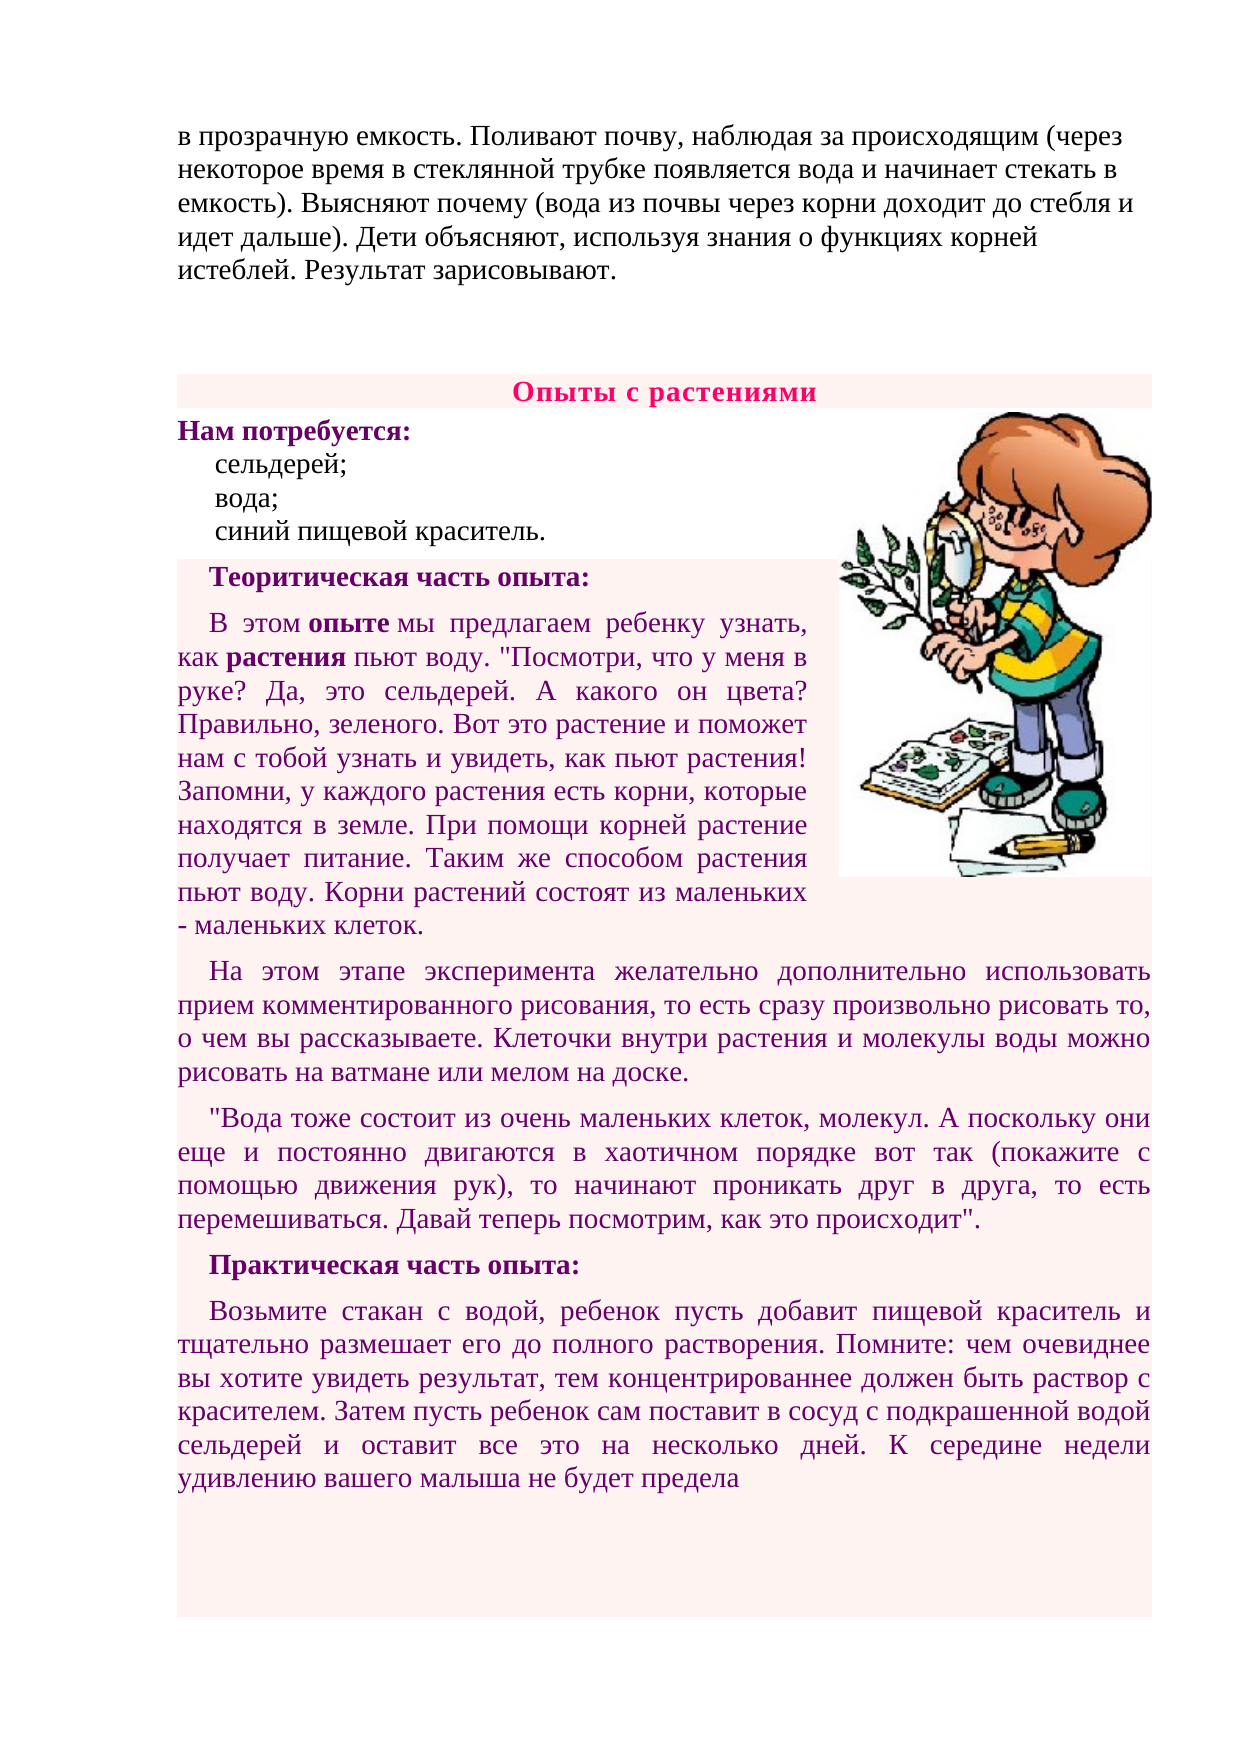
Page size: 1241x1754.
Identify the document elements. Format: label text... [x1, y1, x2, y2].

text  синий пищевой краситель. [177, 513, 839, 547]
text  сельдерей; [177, 446, 839, 480]
text В этом опыте мы предлагаем ребенку узнать, как растения пьют воду. "Посмотри, что у меня в руке? Да, это сельдерей. А какого он цвета? Правильно, зеленого. Вот это растение и поможет нам с тобой узнать и увидеть, как пьют растения! Запомни, у каждого растения есть корни, которые находятся в земле. При помощи корней растение получает питание. Таким же способом растения пьют воду. Корни растений состоят из маленьких - маленьких клеток. [177, 606, 1152, 941]
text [177, 118, 1152, 286]
text Возьмите стакан с водой, ребенок пусть добавит пищевой краситель и тщательно размешает его до полного растворения. Помните: чем очевиднее вы хотите увидеть результат, тем концентрированнее должен быть раствор с красителем. Затем пусть ребенок сам поставит в сосуд с подкрашенной водой сельдерей и оставит все это на несколько дней. К середине недели удивлению вашего малыша не будет предела [177, 1293, 1152, 1494]
picture [839, 412, 1152, 877]
text Опыты с растениями [177, 374, 1152, 408]
text Теоритическая часть опыта: [177, 559, 839, 593]
text  вода; [177, 480, 839, 513]
text "Вода тоже состоит из очень маленьких клеток, молекул. А поскольку они еще и постоянно двигаются в хаотичном порядке вот так (покажите с помощью движения рук), то начинают проникать друг в друга, то есть перемешиваться. Давай теперь посмотрим, как это происходит". [177, 1100, 1152, 1234]
text Нам потребуется: [177, 413, 839, 446]
text Практическая часть опыта: [177, 1247, 1152, 1280]
text На этом этапе эксперимента желательно дополнительно использовать прием комментированного рисования, то есть сразу произвольно рисовать то, о чем вы рассказываете. Клеточки внутри растения и молекулы воды можно рисовать на ватмане или мелом на доске. [177, 953, 1152, 1088]
